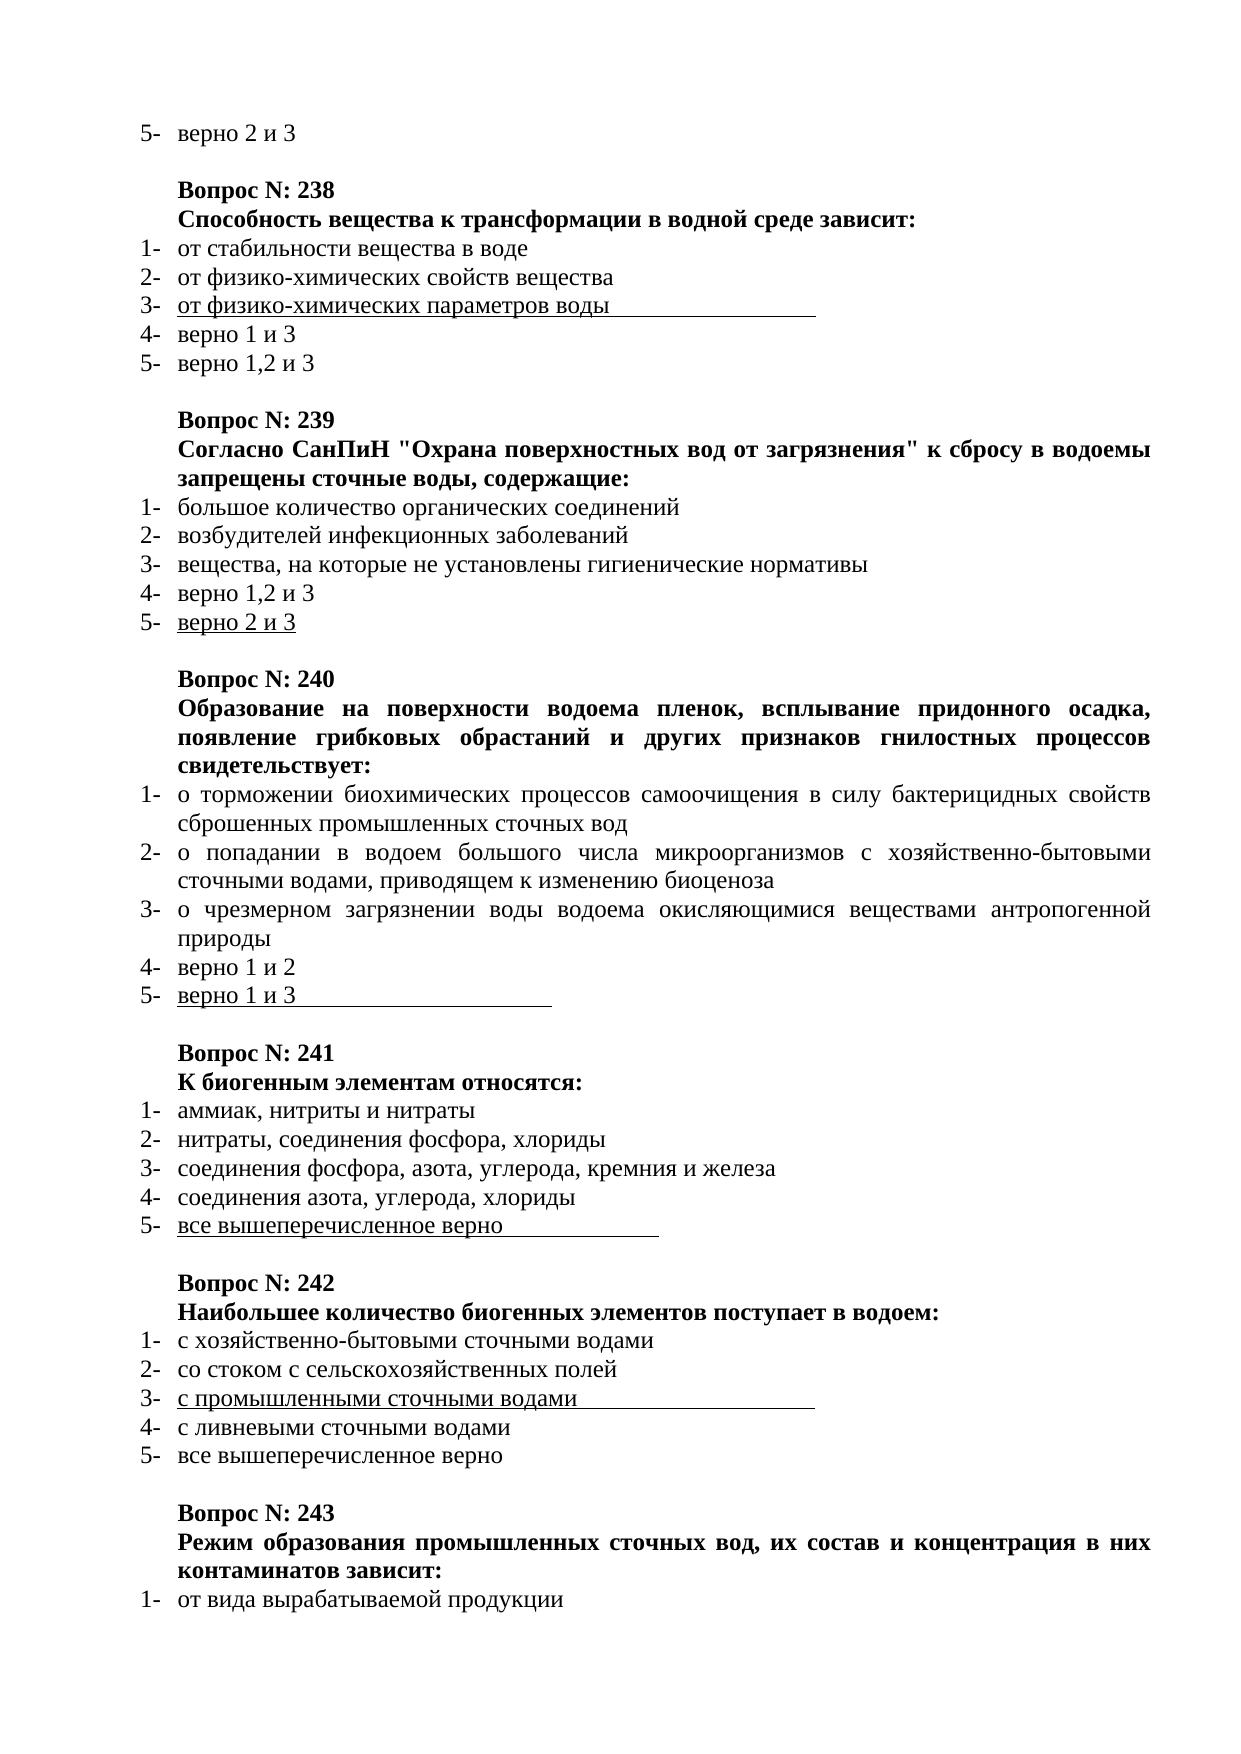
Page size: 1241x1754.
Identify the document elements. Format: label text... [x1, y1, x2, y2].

list от физико-химических параметров воды [140, 291, 1152, 319]
list с ливневыми сточными водами [140, 1412, 1152, 1441]
text Согласно СанПиН "Охрана поверхностных вод от загрязнения" к сбросу в водоемы запрещены сточные воды, содержащие: [177, 434, 1152, 492]
list верно 2 и 3 [140, 118, 1152, 147]
text Вопрос N: 240 [177, 664, 1152, 693]
list о торможении биохимических процессов самоочищения в силу бактерицидных свойств сброшенных промышленных сточных вод [140, 779, 1152, 837]
text Вопрос N: 243 [177, 1498, 1152, 1527]
list со стоком с сельскохозяйственных полей [140, 1354, 1152, 1383]
list верно 1 и 3 [140, 319, 1152, 348]
list вещества, на которые не установлены гигиенические нормативы [140, 549, 1152, 578]
text Вопрос N: 239 [177, 406, 1152, 434]
text Вопрос N: 241 [177, 1038, 1152, 1067]
list верно 1 и 3 [140, 981, 1152, 1009]
list все вышеперечисленное верно [140, 1441, 1152, 1469]
text Способность вещества к трансформации в водной среде зависит: [177, 204, 1152, 233]
list верно 1,2 и 3 [140, 348, 1152, 377]
list большое количество органических соединений [140, 492, 1152, 521]
list верно 1,2 и 3 [140, 578, 1152, 607]
text Наибольшее количество биогенных элементов поступает в водоем: [177, 1297, 1152, 1326]
text Образование на поверхности водоема пленок, всплывание придонного осадка, появление грибковых обрастаний и других признаков гнилостных процессов свидетельствует: [177, 693, 1152, 779]
list о попадании в водоем большого числа микроорганизмов с хозяйственно-бытовыми сточными водами, приводящем к изменению биоценоза [140, 837, 1152, 894]
list от вида вырабатываемой продукции [140, 1584, 1152, 1613]
list соединения фосфора, азота, углерода, кремния и железа [140, 1153, 1152, 1182]
list нитраты, соединения фосфора, хлориды [140, 1124, 1152, 1153]
list с промышленными сточными водами [140, 1383, 1152, 1412]
text Вопрос N: 238 [177, 176, 1152, 204]
list с хозяйственно-бытовыми сточными водами [140, 1326, 1152, 1354]
text К биогенным элементам относятся: [177, 1067, 1152, 1096]
text Режим образования промышленных сточных вод, их состав и концентрация в них контаминатов зависит: [177, 1527, 1152, 1584]
list аммиак, нитриты и нитраты [140, 1096, 1152, 1124]
list о чрезмерном загрязнении воды водоема окисляющимися веществами антропогенной природы [140, 894, 1152, 952]
list от физико-химических свойств вещества [140, 262, 1152, 291]
list все вышеперечисленное верно [140, 1211, 1152, 1239]
list верно 1 и 2 [140, 952, 1152, 981]
list возбудителей инфекционных заболеваний [140, 521, 1152, 549]
text Вопрос N: 242 [177, 1268, 1152, 1297]
list соединения азота, углерода, хлориды [140, 1182, 1152, 1211]
list от стабильности вещества в воде [140, 233, 1152, 262]
list верно 2 и 3 [140, 607, 1152, 636]
